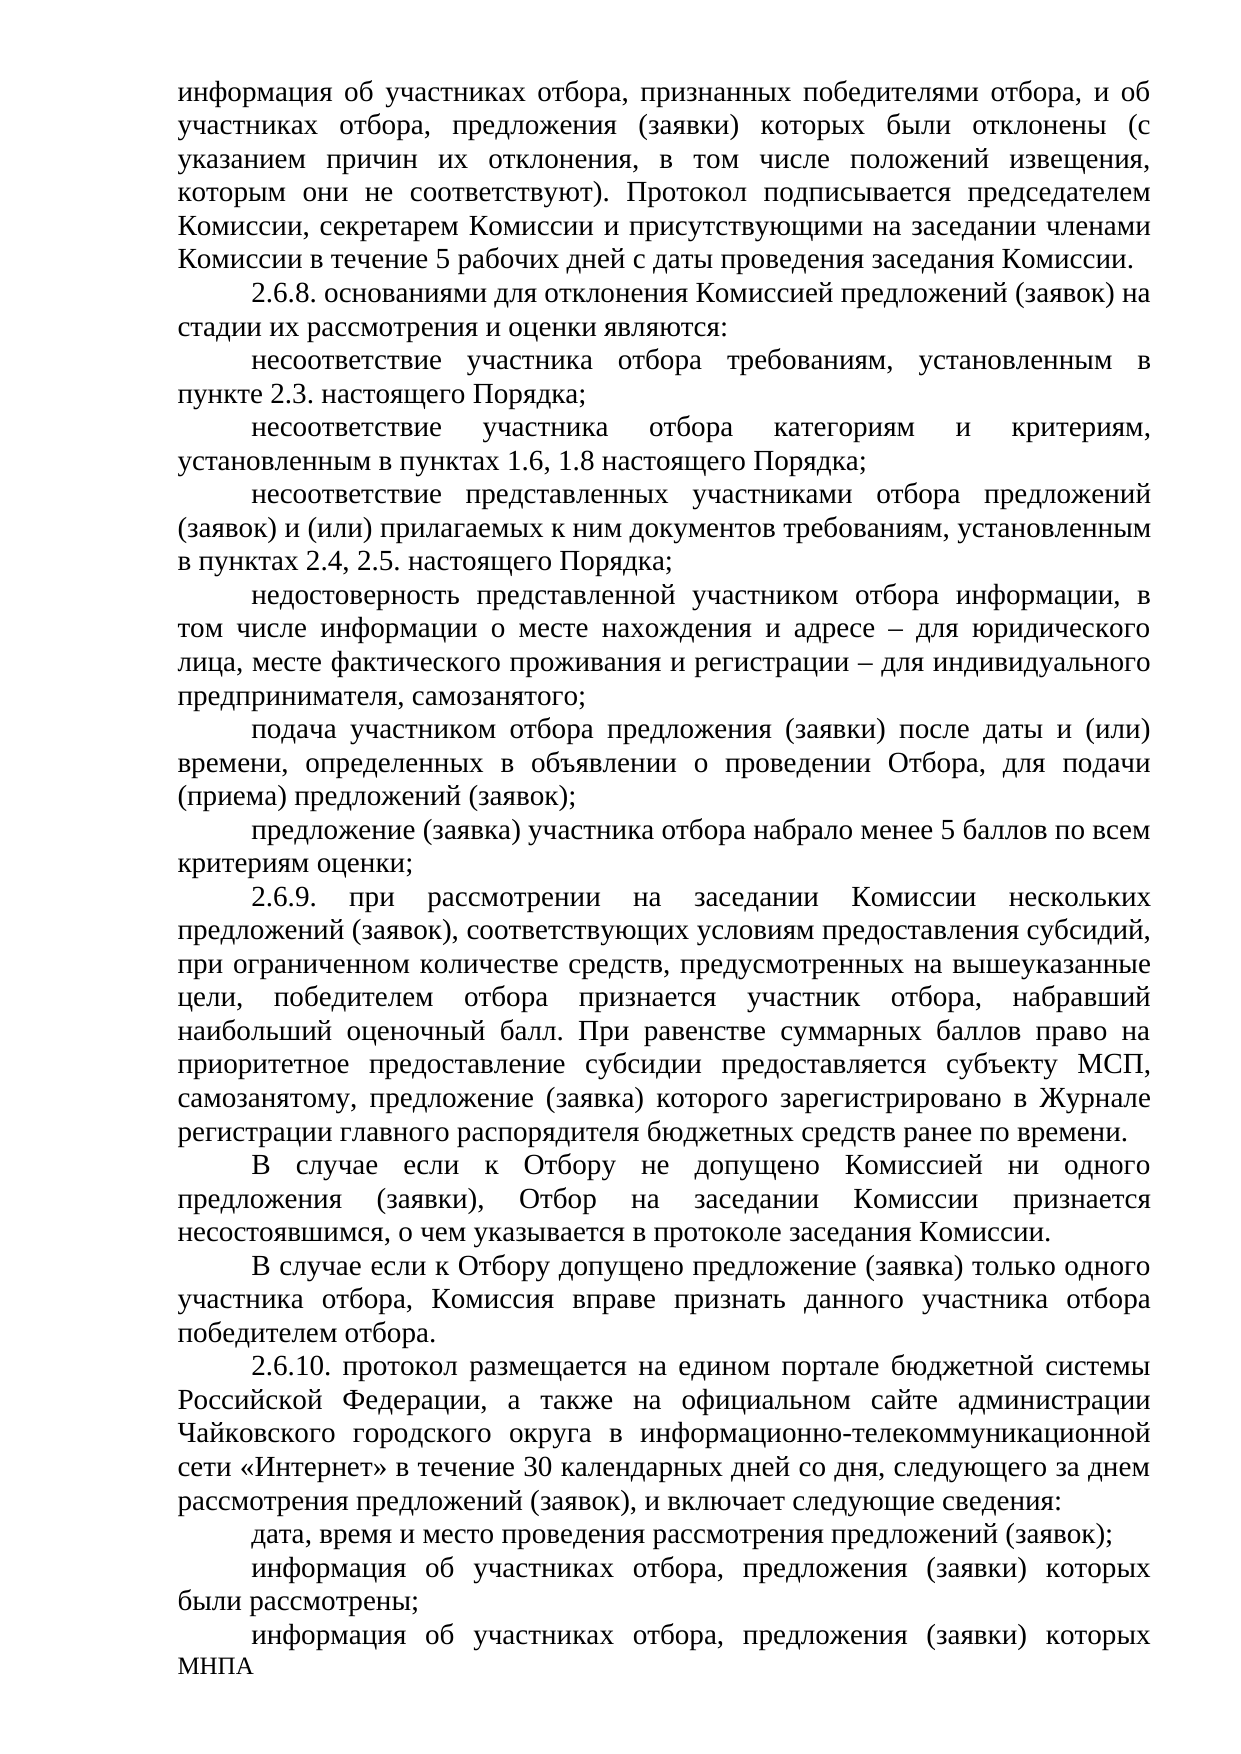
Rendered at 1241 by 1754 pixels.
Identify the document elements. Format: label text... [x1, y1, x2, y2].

text несоответствие участника отбора требованиям, установленным в пункте 2.3. настоящего Порядка; [177, 342, 1152, 409]
text несоответствие представленных участниками отбора предложений (заявок) и (или) прилагаемых к ним документов требованиям, установленным в пунктах 2.4, 2.5. настоящего Порядка; [177, 476, 1152, 577]
text подача участником отбора предложения (заявки) после даты и (или) времени, определенных в объявлении о проведении Отбора, для подачи (приема) предложений (заявок); [177, 711, 1152, 812]
text недостоверность представленной участником отбора информации, в том числе информации о месте нахождения и адресе – для юридического лица, месте фактического проживания и регистрации – для индивидуального предпринимателя, самозанятого; [177, 577, 1152, 711]
text предложение (заявка) участника отбора набрало менее 5 баллов по всем критериям оценки; [177, 812, 1152, 879]
text В случае если к Отбору не допущено Комиссией ни одного предложения (заявки), Отбор на заседании Комиссии признается несостоявшимся, о чем указывается в протоколе заседания Комиссии. [177, 1147, 1152, 1248]
text 2.6.10. протокол размещается на едином портале бюджетной системы Российской Федерации, а также на официальном сайте администрации Чайковского городского округа в информационно-телекоммуникационной сети «Интернет» в течение 30 календарных дней со дня, следующего за днем рассмотрения предложений (заявок), и включает следующие сведения: [177, 1348, 1152, 1516]
text В случае если к Отбору допущено предложение (заявка) только одного участника отбора, Комиссия вправе признать данного участника отбора победителем отбора. [177, 1248, 1152, 1348]
text информация об участниках отбора, предложения (заявки) которых были рассмотрены; [177, 1550, 1152, 1617]
text 2.6.9. при рассмотрении на заседании Комиссии нескольких предложений (заявок), соответствующих условиям предоставления субсидий, при ограниченном количестве средств, предусмотренных на вышеуказанные цели, победителем отбора признается участник отбора, набравший наибольший оценочный балл. При равенстве суммарных баллов право на приоритетное предоставление субсидии предоставляется субъекту МСП, самозанятому, предложение (заявка) которого зарегистрировано в Журнале регистрации главного распорядителя бюджетных средств ранее по времени. [177, 879, 1152, 1147]
text несоответствие участника отбора категориям и критериям, установленным в пунктах 1.6, 1.8 настоящего Порядка; [177, 409, 1152, 476]
text дата, время и место проведения рассмотрения предложений (заявок); [177, 1516, 1152, 1550]
text 2.6.8. основаниями для отклонения Комиссией предложений (заявок) на стадии их рассмотрения и оценки являются: [177, 275, 1152, 342]
